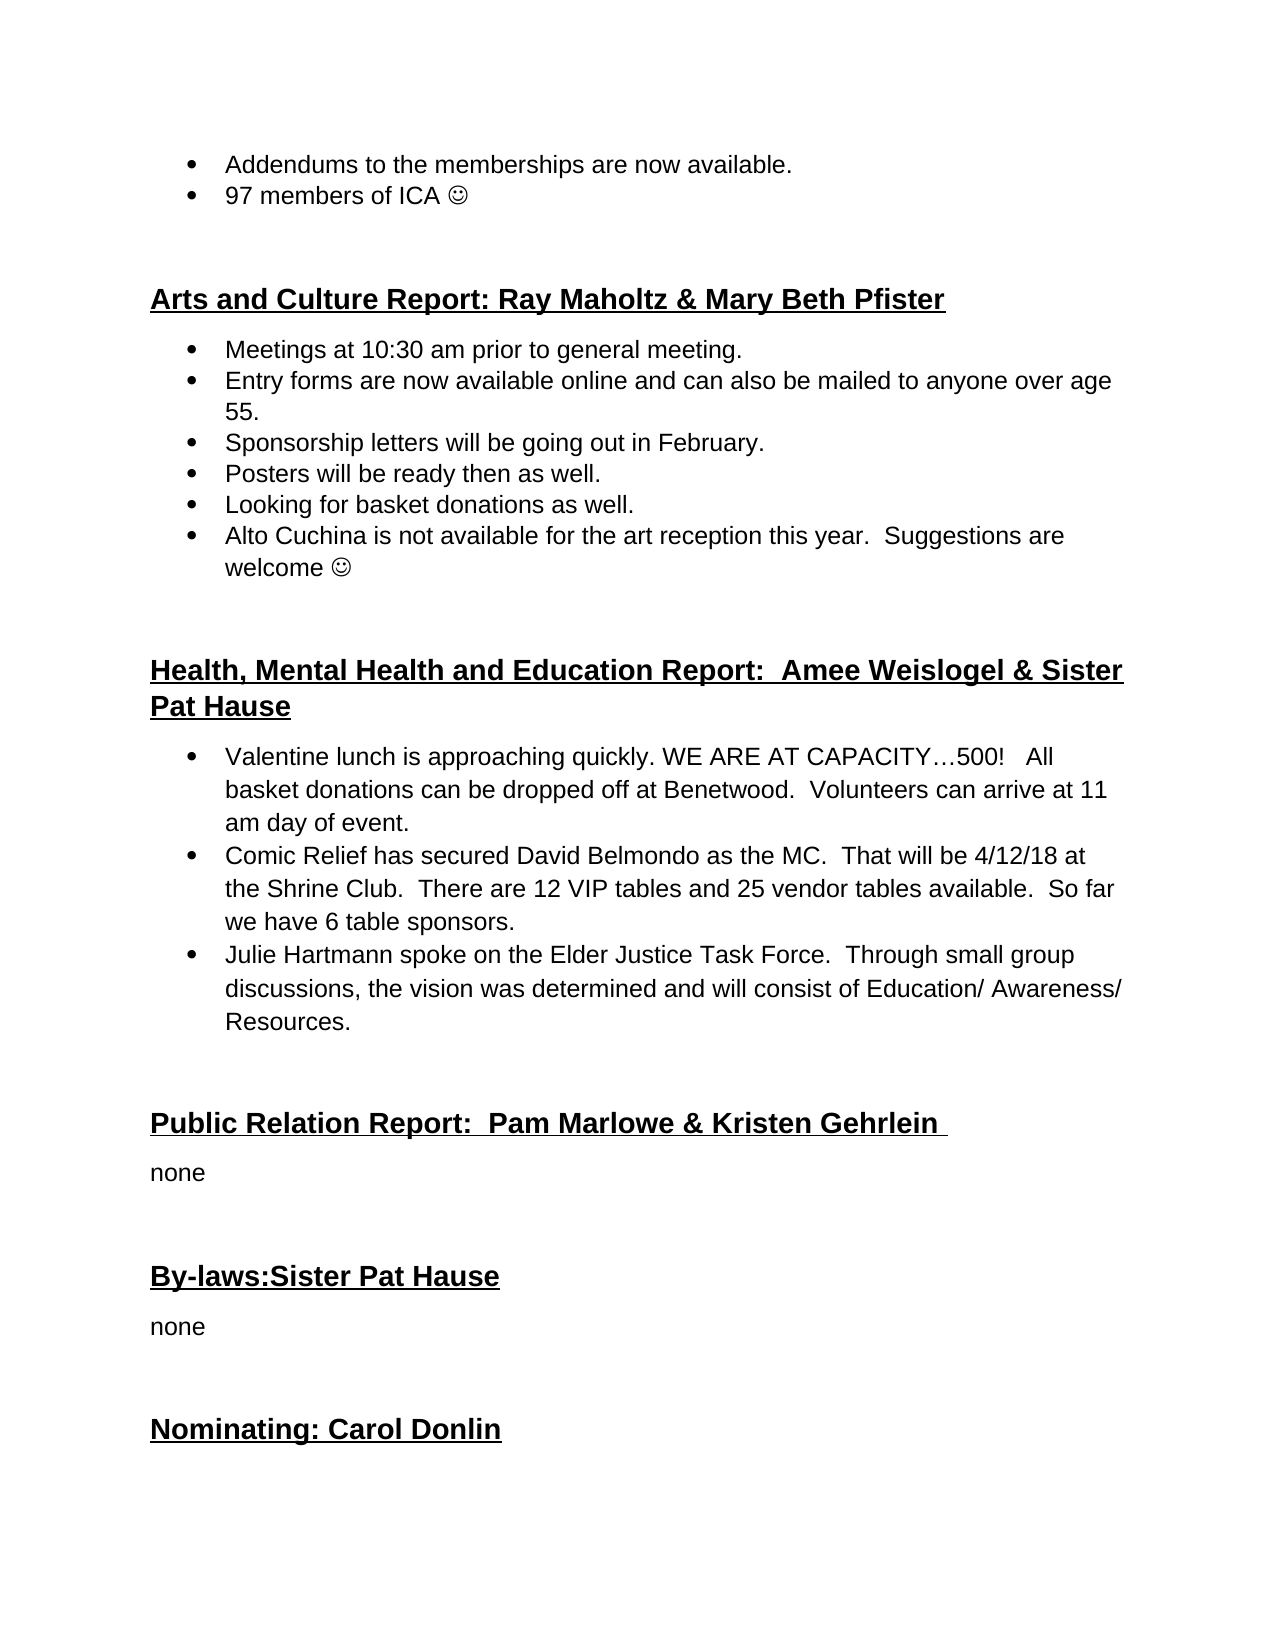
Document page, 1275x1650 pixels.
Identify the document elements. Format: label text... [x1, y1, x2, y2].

list 97 members of ICA [187, 181, 1125, 210]
list Addendums to the memberships are now available. [187, 150, 1125, 179]
list Comic Relief has secured David Belmondo as the MC. That will be 4/12/18 at the Shrine Club. There are 12 VIP tables and 25 vendor tables available. So far we have 6 table sponsors. [187, 841, 1125, 936]
list Alto Cuchina is not available for the art reception this year. Suggestions are welcome [187, 521, 1125, 581]
text Health, Mental Health and Education Report: Amee Weislogel & Sister Pat Hause [150, 653, 1125, 723]
text By-laws:Sister Pat Hause [150, 1259, 1125, 1292]
list Meetings at 10:30 am prior to general meeting. [187, 334, 1125, 363]
text Public Relation Report: Pam Marlowe & Kristen Gehrlein [150, 1106, 1125, 1139]
text Nominating: Carol Donlin [150, 1412, 1125, 1446]
list Entry forms are now available online and can also be mailed to anyone over age 55. [187, 366, 1125, 426]
list Sponsorship letters will be going out in February. [187, 428, 1125, 457]
text none [150, 1158, 1125, 1187]
text none [150, 1312, 1125, 1341]
text Arts and Culture Report: Ray Maholtz & Mary Beth Pfister [150, 282, 1125, 315]
list Julie Hartmann spoke on the Elder Justice Task Force. Through small group discussions, the vision was determined and will consist of Education/ Awareness/ Resources. [187, 940, 1125, 1035]
list Posters will be ready then as well. [187, 459, 1125, 488]
list Valentine lunch is approaching quickly. WE ARE AT CAPACITY…500! All basket donations can be dropped off at Benetwood. Volunteers can arrive at 11 am day of event. [187, 742, 1125, 837]
list Looking for basket donations as well. [187, 490, 1125, 519]
